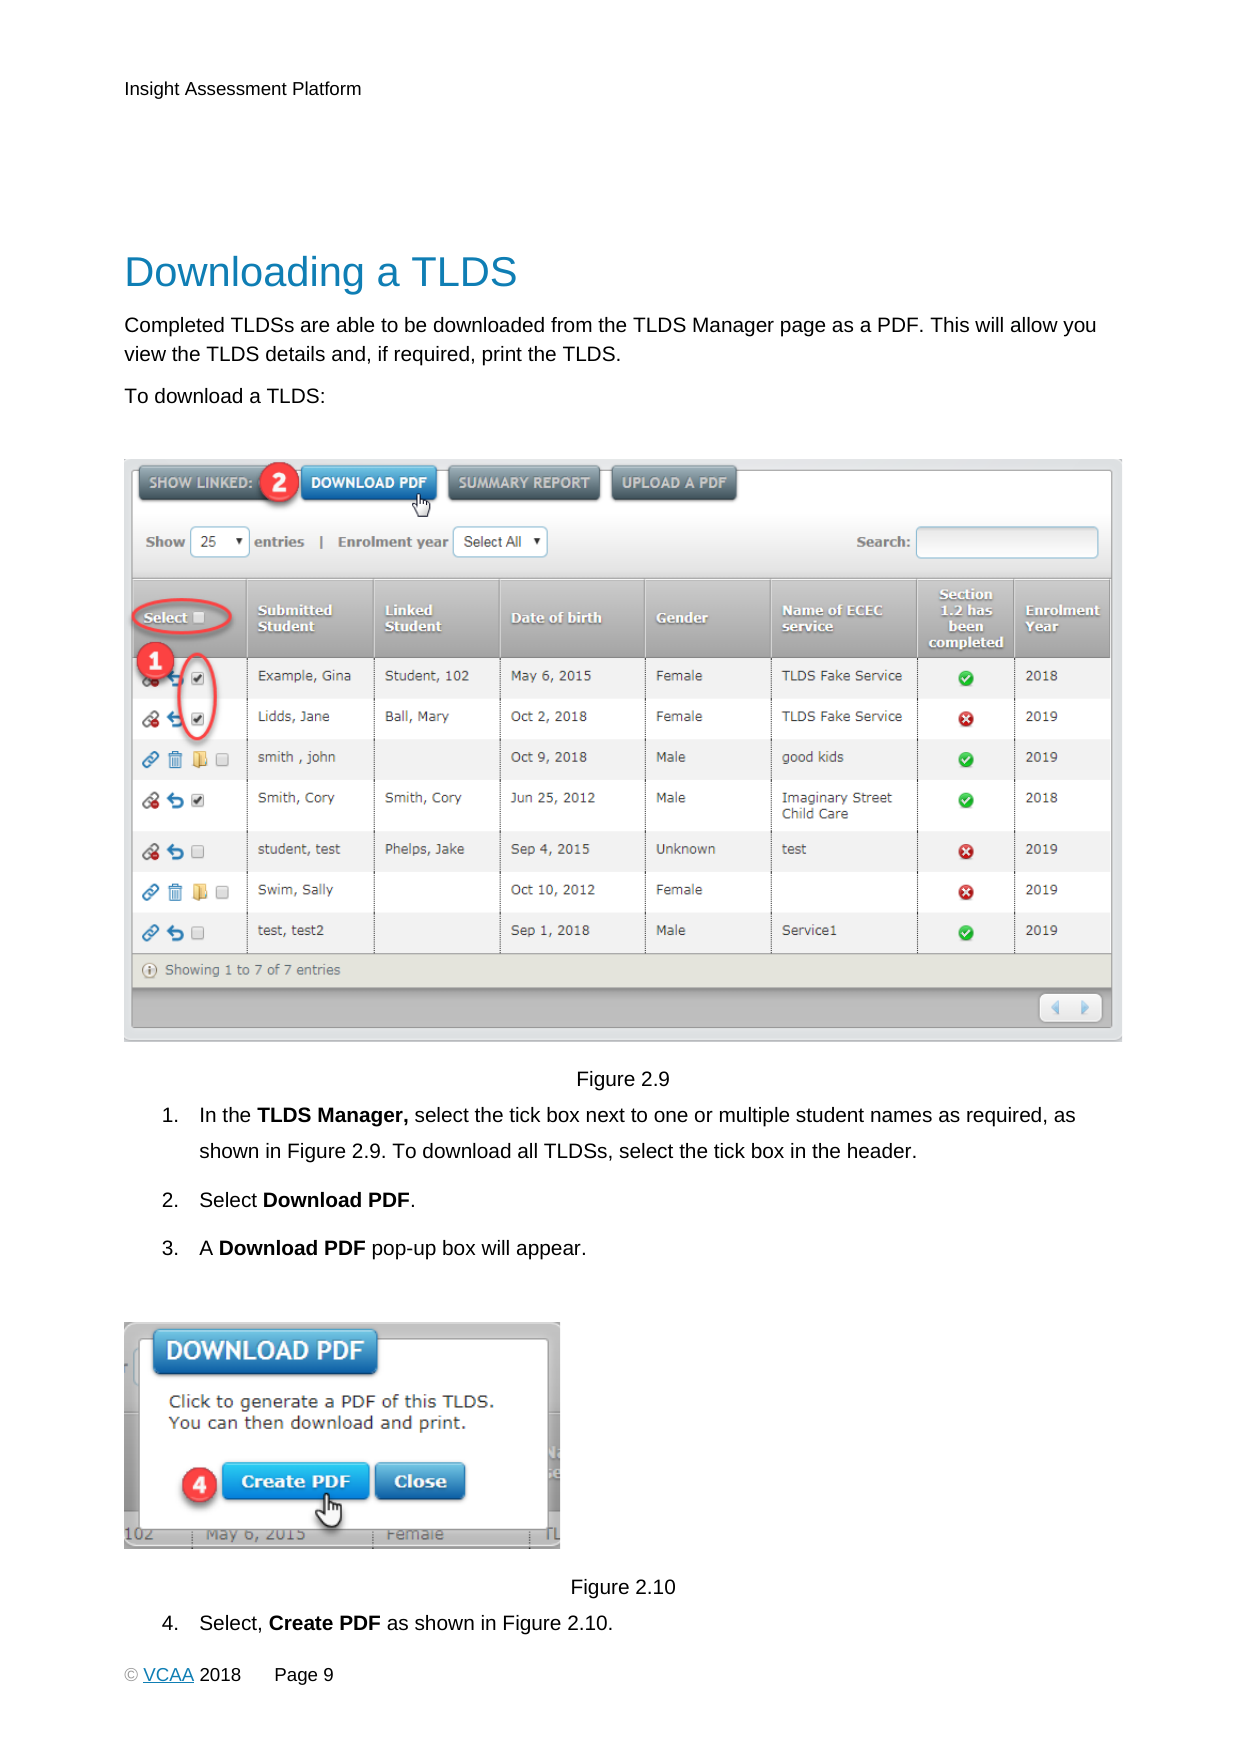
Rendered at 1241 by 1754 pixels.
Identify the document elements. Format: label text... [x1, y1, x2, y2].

picture [124, 459, 1123, 1042]
text Figure 2.9 [124, 1067, 1122, 1091]
list In the TLDS Manager, select the tick box next to one or multiple student names as required, as shown in Figure 2.9. To download all TLDSs, select the tick box in the header. [162, 1103, 1122, 1163]
picture [124, 1322, 561, 1549]
text To download a TLDS: [124, 380, 1122, 409]
subtitle Downloading a TLDS [124, 247, 1122, 297]
text Figure 2.10 [124, 1574, 1122, 1598]
list A Download PDF pop-up box will appear. [162, 1236, 1122, 1260]
list Select, Create PDF as shown in Figure 2.10. [162, 1611, 1122, 1635]
list Select Download PDF. [162, 1188, 1122, 1212]
text Completed TLDSs are able to be downloaded from the TLDS Manager page as a PDF. This will allow you view the TLDS details and, if required, print the TLDS. [124, 309, 1122, 367]
